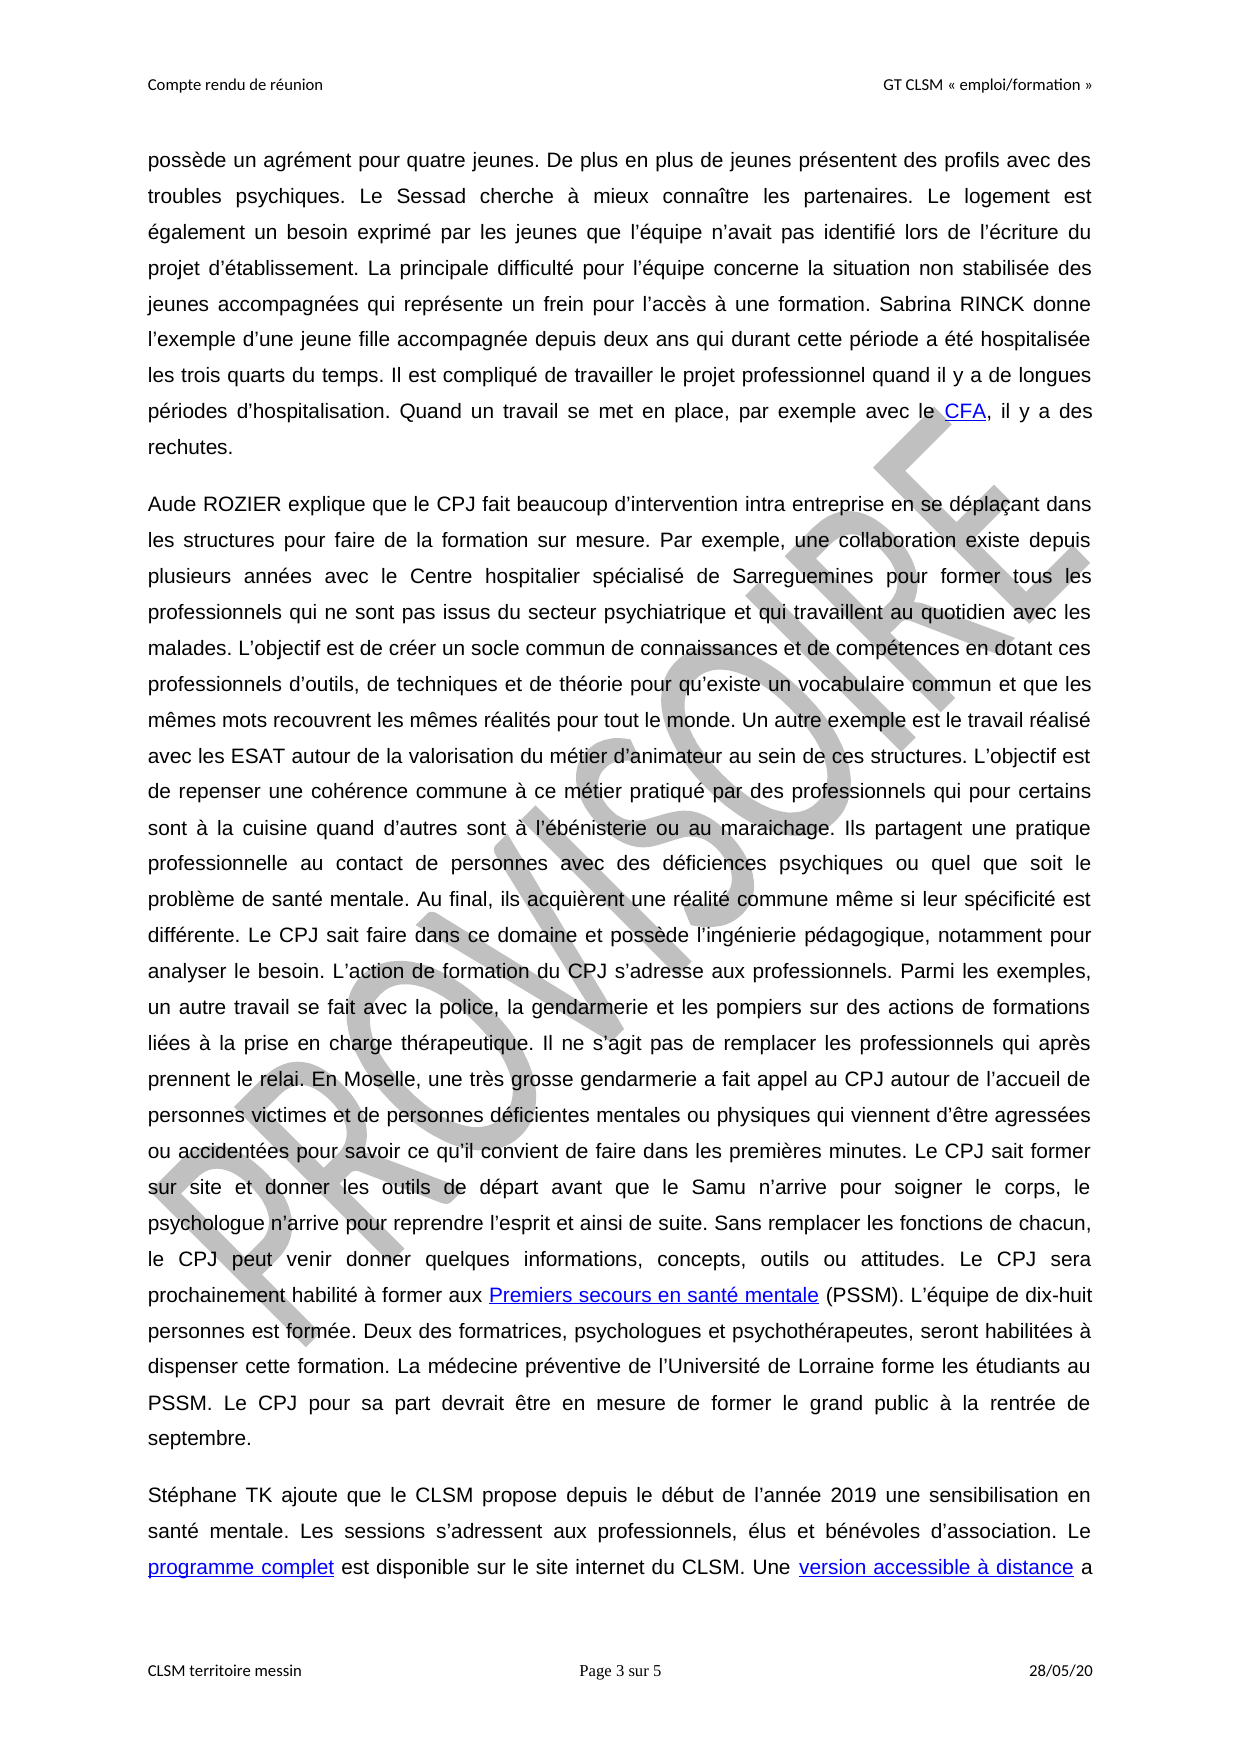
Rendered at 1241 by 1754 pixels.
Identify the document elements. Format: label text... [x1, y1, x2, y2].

text Aude ROZIER explique que le CPJ fait beaucoup d’intervention intra entreprise en se déplaçant dans les structures pour faire de la formation sur mesure. Par exemple, une collaboration existe depuis plusieurs années avec le Centre hospitalier spécialisé de Sarreguemines pour former tous les professionnels qui ne sont pas issus du secteur psychiatrique et qui travaillent au quotidien avec les malades. L’objectif est de créer un socle commun de connaissances et de compétences en dotant ces professionnels d’outils, de techniques et de théorie pour qu’existe un vocabulaire commun et que les mêmes mots recouvrent les mêmes réalités pour tout le monde. Un autre exemple est le travail réalisé avec les ESAT autour de la valorisation du métier d’animateur au sein de ces structures. L’objectif est de repenser une cohérence commune à ce métier pratiqué par des professionnels qui pour certains sont à la cuisine quand d’autres sont à l’ébénisterie ou au maraichage. Ils partagent une pratique professionnelle au contact de personnes avec des déficiences psychiques ou quel que soit le problème de santé mentale. Au final, ils acquièrent une réalité commune même si leur spécificité est différente. Le CPJ sait faire dans ce domaine et possède l’ingénierie pédagogique, notamment pour analyser le besoin. L’action de formation du CPJ s’adresse aux professionnels. Parmi les exemples, un autre travail se fait avec la police, la gendarmerie et les pompiers sur des actions de formations liées à la prise en charge thérapeutique. Il ne s’agit pas de remplacer les professionnels qui après prennent le relai. En Moselle, une très grosse gendarmerie a fait appel au CPJ autour de l’accueil de personnes victimes et de personnes déficientes mentales ou physiques qui viennent d’être agressées ou accidentées pour savoir ce qu’il convient de faire dans les premières minutes. Le CPJ sait former sur site et donner les outils de départ avant que le Samu n’arrive pour soigner le corps, le psychologue n’arrive pour reprendre l’esprit et ainsi de suite. Sans remplacer les fonctions de chacun, le CPJ peut venir donner quelques informations, concepts, outils ou attitudes. Le CPJ sera prochainement habilité à former aux Premiers secours en santé mentale (PSSM). L’équipe de dix-huit personnes est formée. Deux des formatrices, psychologues et psychothérapeutes, seront habilitées à dispenser cette formation. La médecine préventive de l’Université de Lorraine forme les étudiants au PSSM. Le CPJ pour sa part devrait être en mesure de former le grand public à la rentrée de septembre. [148, 492, 1093, 1450]
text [148, 148, 1093, 459]
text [148, 1483, 1093, 1579]
